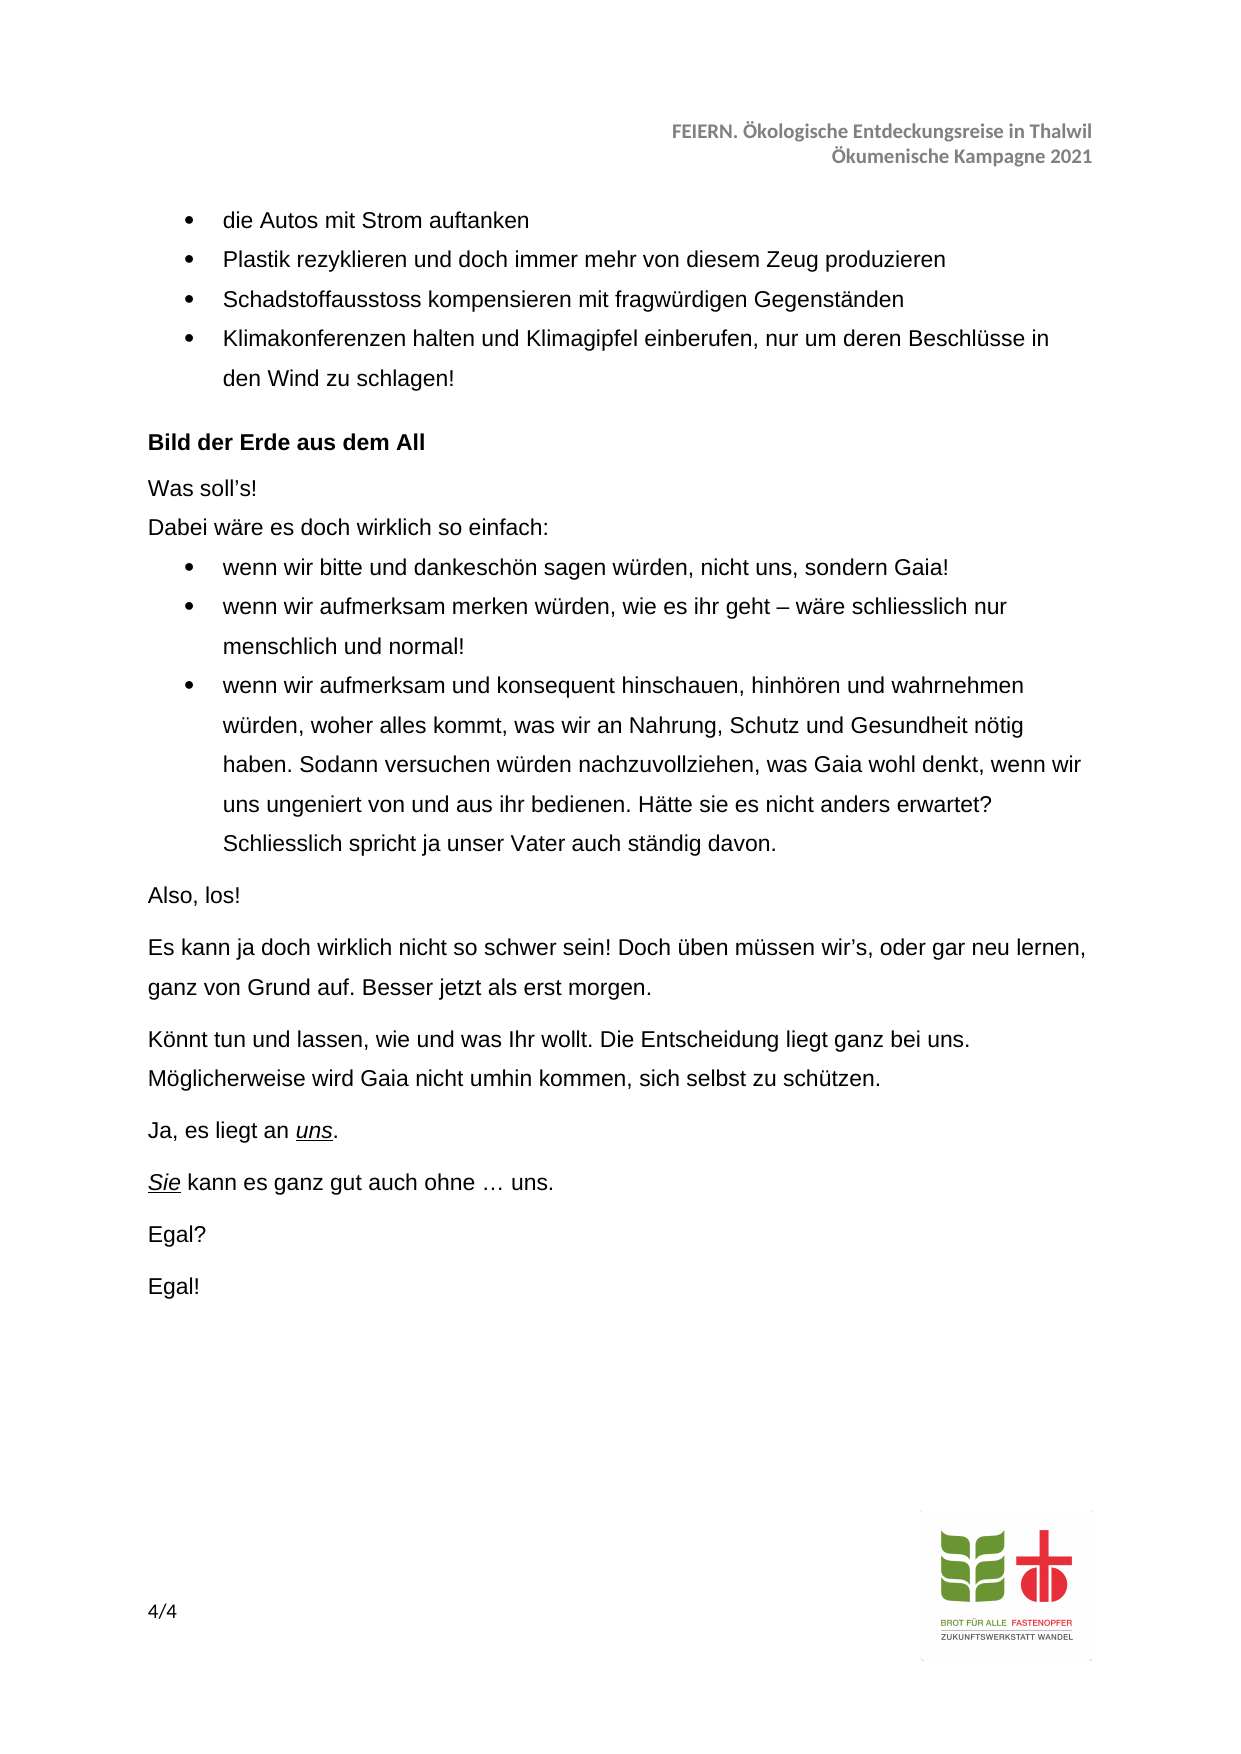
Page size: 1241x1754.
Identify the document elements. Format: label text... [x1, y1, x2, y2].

text Es kann ja doch wirklich nicht so schwer sein! Doch üben müssen wir’s, oder gar neu lernen, ganz von Grund auf. Besser jetzt als erst morgen. [148, 934, 1092, 1000]
subtitle Bild der Erde aus dem All [148, 429, 1092, 456]
text Egal? [148, 1221, 1092, 1247]
list wenn wir aufmerksam und konsequent hinschauen, hinhören und wahrnehmen würden, woher alles kommt, was wir an Nahrung, Schutz und Gesundheit nötig haben. Sodann versuchen würden nachzuvollziehen, was Gaia wohl denkt, wenn wir uns ungeniert von und aus ihr bedienen. Hätte sie es nicht anders erwartet? Schliesslich spricht ja unser Vater auch ständig davon. [185, 672, 1092, 857]
list wenn wir bitte und dankeschön sagen würden, nicht uns, sondern Gaia! [185, 554, 1092, 580]
text Egal! [148, 1273, 1092, 1299]
list Schadstoffausstoss kompensieren mit fragwürdigen Gegenständen [185, 286, 1092, 312]
text Was soll’s! [148, 475, 1092, 501]
text Ja, es liegt an uns. [148, 1117, 1092, 1143]
list Plastik rezyklieren und doch immer mehr von diesem Zeug produzieren [185, 246, 1092, 273]
picture [920, 1510, 1093, 1661]
list Klimakonferenzen halten und Klimagipfel einberufen, nur um deren Beschlüsse in den Wind zu schlagen! [185, 325, 1092, 391]
text Könnt tun und lassen, wie und was Ihr wollt. Die Entscheidung liegt ganz bei uns. Möglicherweise wird Gaia nicht umhin kommen, sich selbst zu schützen. [148, 1026, 1092, 1091]
text Dabei wäre es doch wirklich so einfach: [148, 514, 1092, 541]
text Also, los! [148, 882, 1092, 908]
list wenn wir aufmerksam merken würden, wie es ihr geht – wäre schliesslich nur menschlich und normal! [185, 593, 1092, 659]
text Sie kann es ganz gut auch ohne … uns. [148, 1169, 1092, 1195]
list die Autos mit Strom auftanken [185, 207, 1092, 233]
